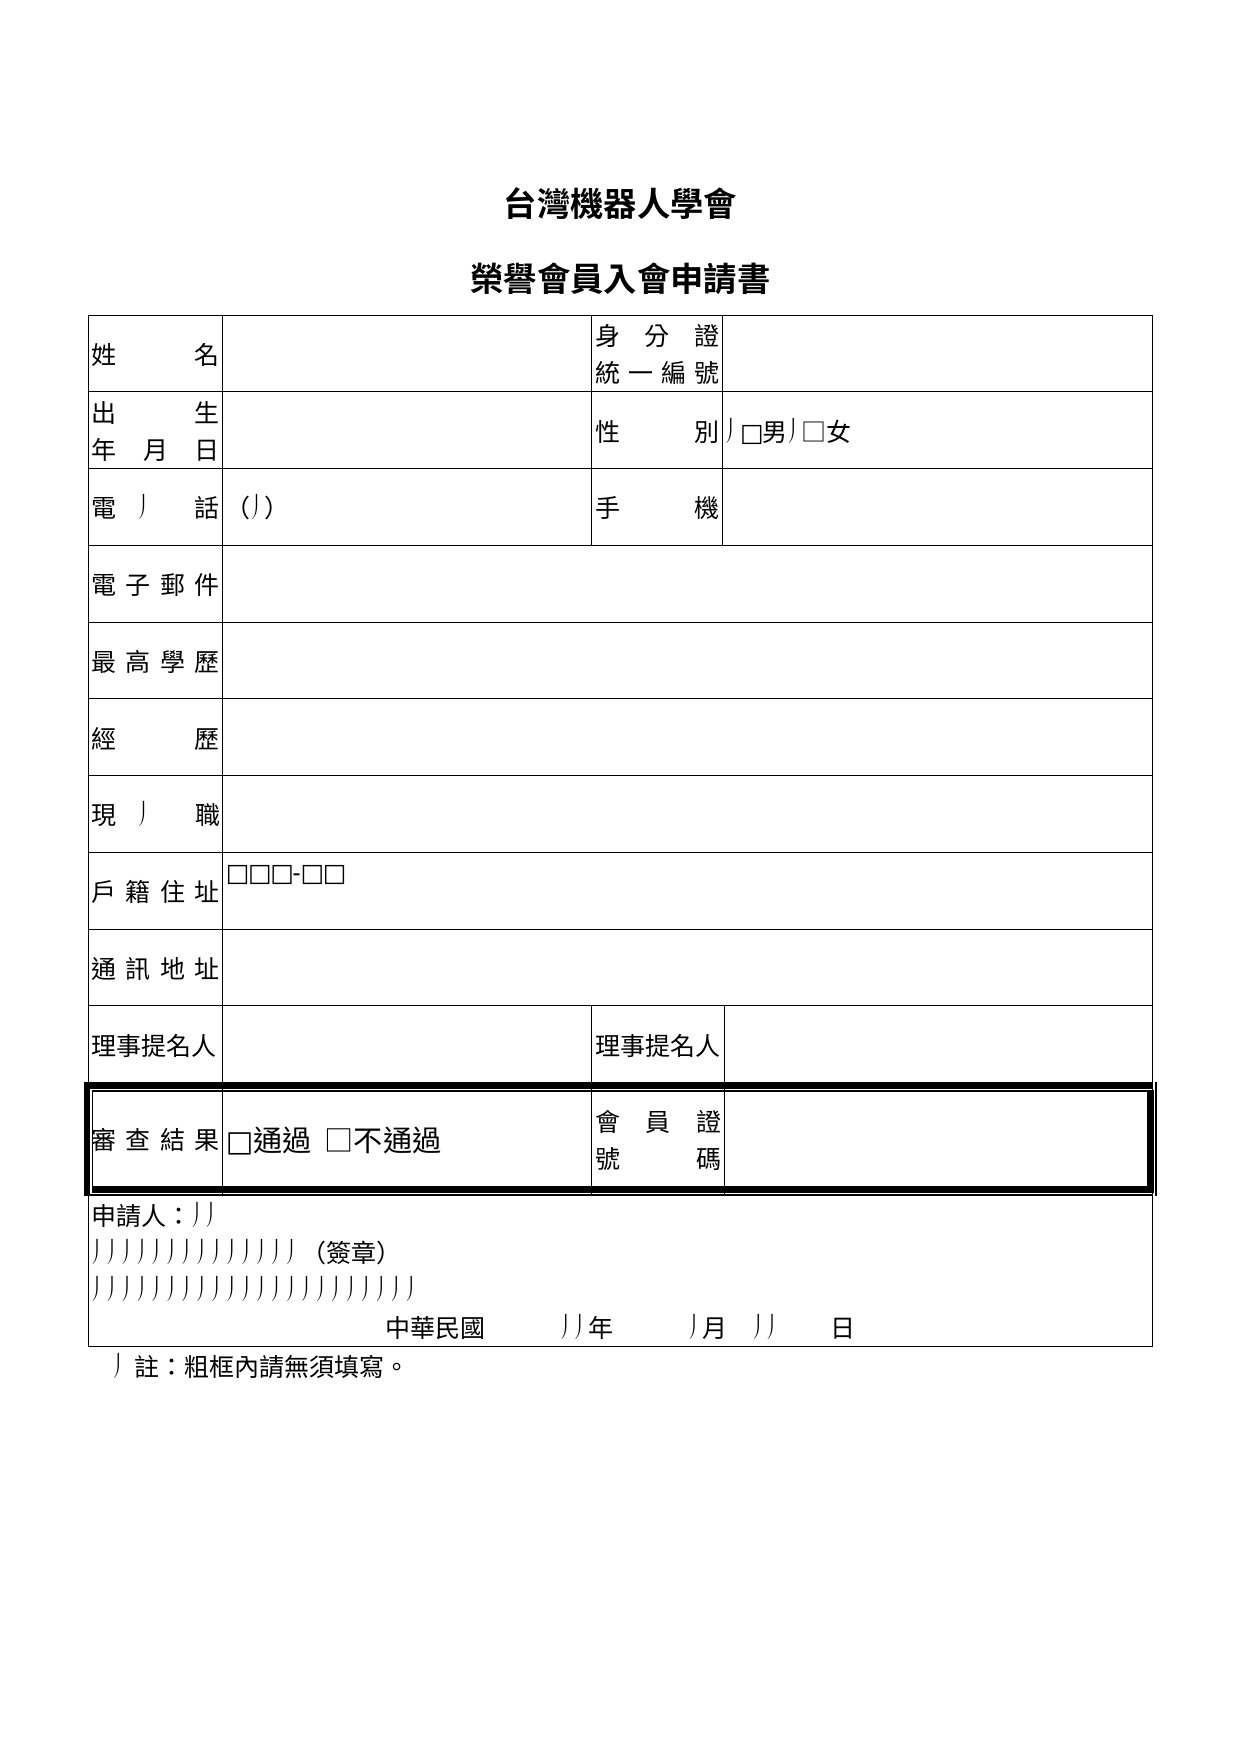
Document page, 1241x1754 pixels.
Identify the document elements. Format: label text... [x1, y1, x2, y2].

table_cell [223, 930, 1152, 1005]
text 台灣機器人學會 [112, 164, 1128, 239]
table_cell □□□-□□ [223, 853, 1152, 929]
table_cell 申請人：                （簽章）                       中華民國   年  月   日 [89, 1196, 1152, 1346]
table_cell 經歷 [89, 699, 222, 775]
table_cell 現 職 [89, 776, 222, 852]
table_cell 審查結果 [93, 1092, 222, 1186]
table_cell 理事提名人 [89, 1006, 222, 1082]
table_cell [223, 699, 1152, 775]
table_cell 電子郵件 [89, 546, 222, 622]
table_cell [723, 469, 1152, 545]
table_cell [223, 776, 1152, 852]
text 榮譽會員入會申請書 [112, 239, 1128, 314]
table_header 身分證 統一編號 [592, 316, 722, 391]
table_cell 理事提名人 [592, 1006, 724, 1082]
table_cell  □男 □女 [723, 392, 1152, 468]
table_header [723, 316, 1152, 391]
table_cell □通過 □不通過 [223, 1092, 591, 1186]
table_cell 出生 年月日 [89, 392, 222, 468]
table_cell 戶籍住址 [89, 853, 222, 929]
table_cell 性別 [592, 392, 722, 468]
table_cell [725, 1092, 1147, 1186]
table_header [223, 316, 591, 391]
table_cell [223, 392, 591, 468]
table_cell 最高學歷 [89, 623, 222, 698]
table_cell （ ） [223, 469, 591, 545]
text  註：粗框內請無須填寫。 [112, 1347, 1128, 1384]
table_cell 通訊地址 [89, 930, 222, 1005]
table_cell 會員證 號碼 [592, 1092, 724, 1186]
table_cell 電 話 [89, 469, 222, 545]
table_header 姓名 [89, 316, 222, 391]
table_cell [223, 623, 1152, 698]
table_cell [223, 1006, 591, 1082]
table_cell [725, 1006, 1152, 1082]
table_cell [223, 546, 1152, 622]
table_cell 手 機 [592, 469, 722, 545]
